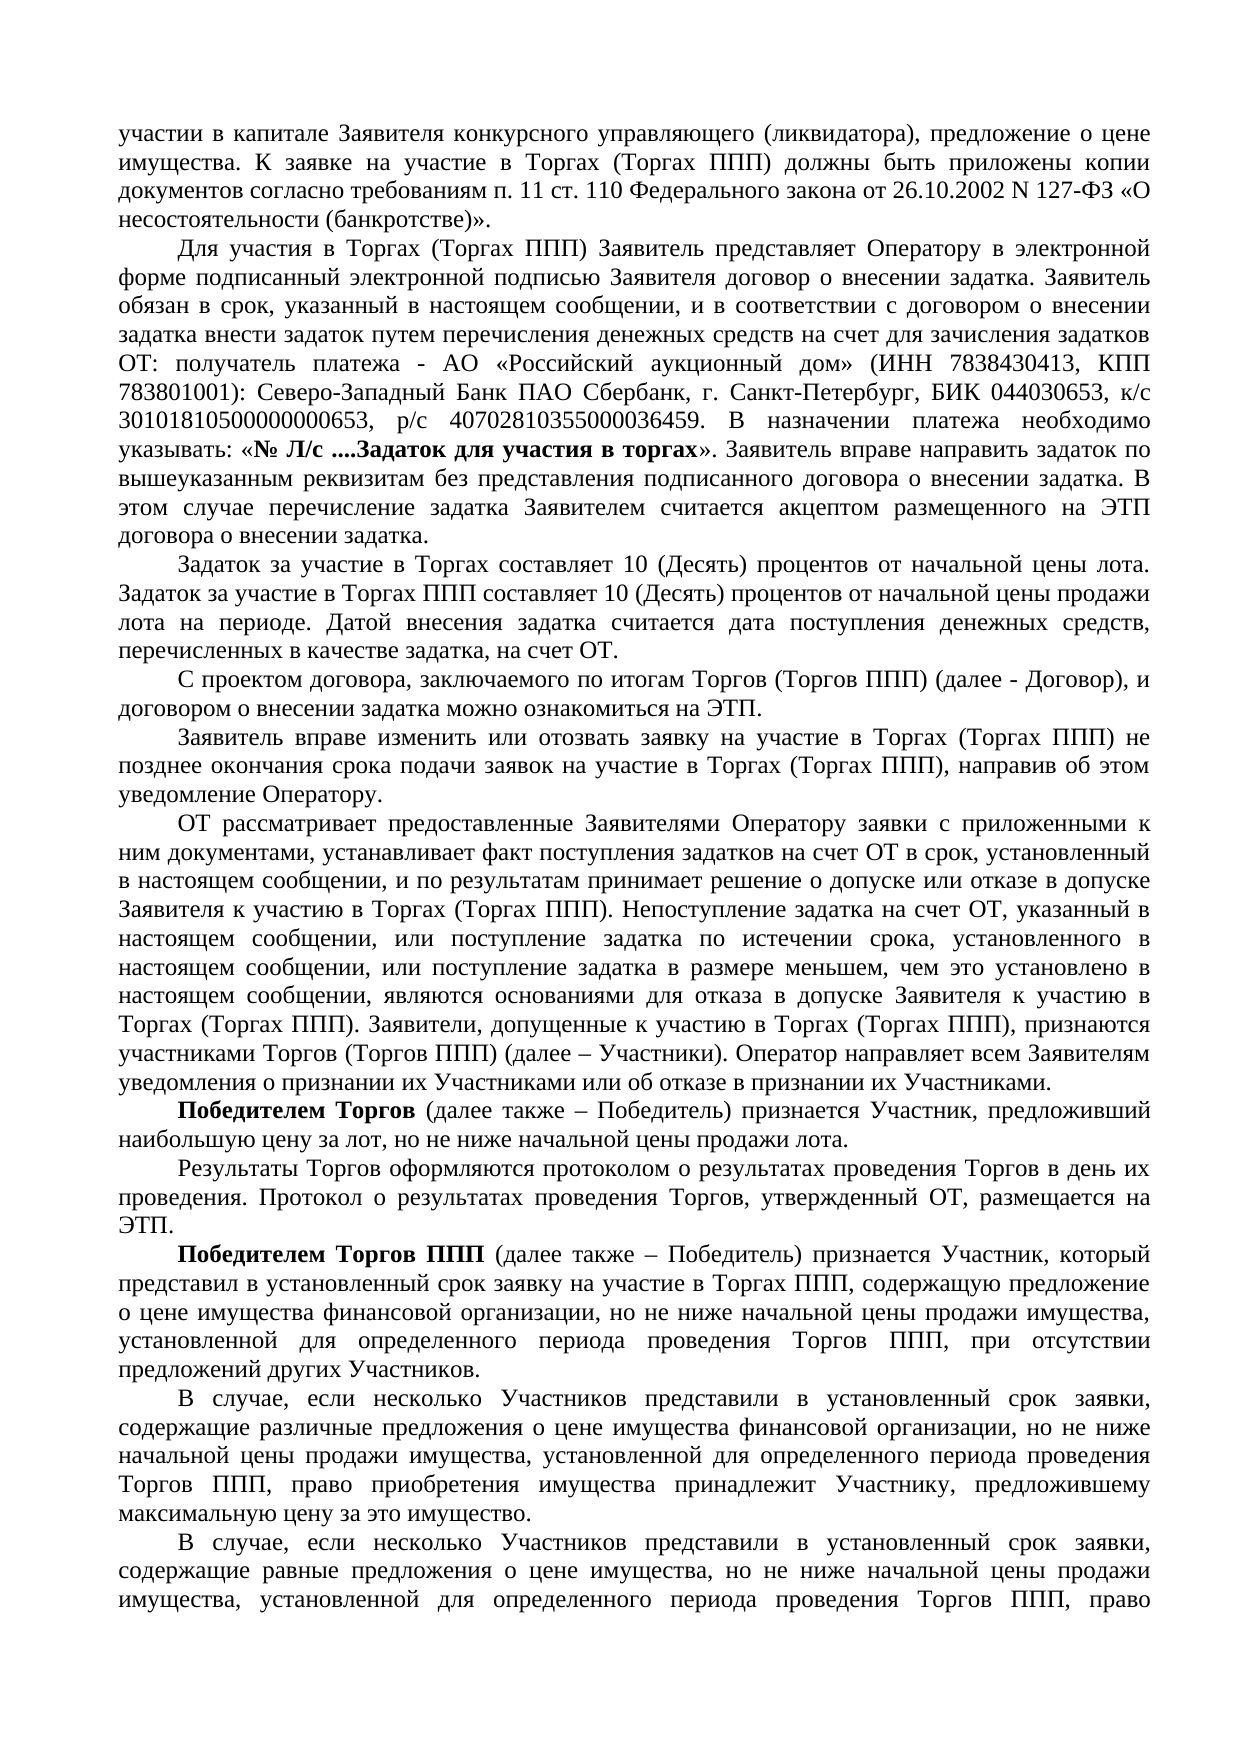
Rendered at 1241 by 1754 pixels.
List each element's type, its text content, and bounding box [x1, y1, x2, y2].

text Задаток за участие в Торгах составляет 10 (Десять) процентов от начальной цены лота. Задаток за участие в Торгах ППП составляет 10 (Десять) процентов от начальной цены продажи лота на периоде. Датой внесения задатка считается дата поступления денежных средств, перечисленных в качестве задатка, на счет ОТ. [118, 549, 1151, 664]
text Результаты Торгов оформляются протоколом о результатах проведения Торгов в день их проведения. Протокол о результатах проведения Торгов, утвержденный ОТ, размещается на ЭТП. [118, 1153, 1151, 1239]
text Заявитель вправе изменить или отозвать заявку на участие в Торгах (Торгах ППП) не позднее окончания срока подачи заявок на участие в Торгах (Торгах ППП), направив об этом уведомление Оператору. [118, 722, 1151, 808]
text Победителем Торгов (далее также – Победитель) признается Участник, предложивший наибольшую цену за лот, но не ниже начальной цены продажи лота. [118, 1096, 1151, 1153]
text С проектом договора, заключаемого по итогам Торгов (Торгов ППП) (далее - Договор), и договором о внесении задатка можно ознакомиться на ЭТП. [118, 664, 1151, 722]
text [118, 1527, 1151, 1613]
text ОТ рассматривает предоставленные Заявителями Оператору заявки с приложенными к ним документами, устанавливает факт поступления задатков на счет ОТ в срок, установленный в настоящем сообщении, и по результатам принимает решение о допуске или отказе в допуске Заявителя к участию в Торгах (Торгах ППП). Непоступление задатка на счет ОТ, указанный в настоящем сообщении, или поступление задатка по истечении срока, установленного в настоящем сообщении, или поступление задатка в размере меньшем, чем это установлено в настоящем сообщении, являются основаниями для отказа в допуске Заявителя к участию в Торгах (Торгах ППП). Заявители, допущенные к участию в Торгах (Торгах ППП), признаются участниками Торгов (Торгов ППП) (далее – Участники). Оператор направляет всем Заявителям уведомления о признании их Участниками или об отказе в признании их Участниками. [118, 808, 1151, 1096]
text Для участия в Торгах (Торгах ППП) Заявитель представляет Оператору в электронной форме подписанный электронной подписью Заявителя договор о внесении задатка. Заявитель обязан в срок, указанный в настоящем сообщении, и в соответствии с договором о внесении задатка внести задаток путем перечисления денежных средств на счет для зачисления задатков ОТ: получатель платежа - АО «Российский аукционный дом» (ИНН 7838430413, КПП 783801001): Северо-Западный Банк ПАО Сбербанк, г. Санкт-Петербург, БИК 044030653, к/с 30101810500000000653, р/с 40702810355000036459. В назначении платежа необходимо указывать: «№ Л/с ....Задаток для участия в торгах». Заявитель вправе направить задаток по вышеуказанным реквизитам без представления подписанного договора о внесении задатка. В этом случае перечисление задатка Заявителем считается акцептом размещенного на ЭТП договора о внесении задатка. [118, 233, 1151, 549]
text Победителем Торгов ППП (далее также – Победитель) признается Участник, который представил в установленный срок заявку на участие в Торгах ППП, содержащую предложение о цене имущества финансовой организации, но не ниже начальной цены продажи имущества, установленной для определенного периода проведения Торгов ППП, при отсутствии предложений других Участников. [118, 1239, 1151, 1383]
text В случае, если несколько Участников представили в установленный срок заявки, содержащие различные предложения о цене имущества финансовой организации, но не ниже начальной цены продажи имущества, установленной для определенного периода проведения Торгов ППП, право приобретения имущества принадлежит Участнику, предложившему максимальную цену за это имущество. [118, 1383, 1151, 1527]
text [118, 118, 1151, 233]
